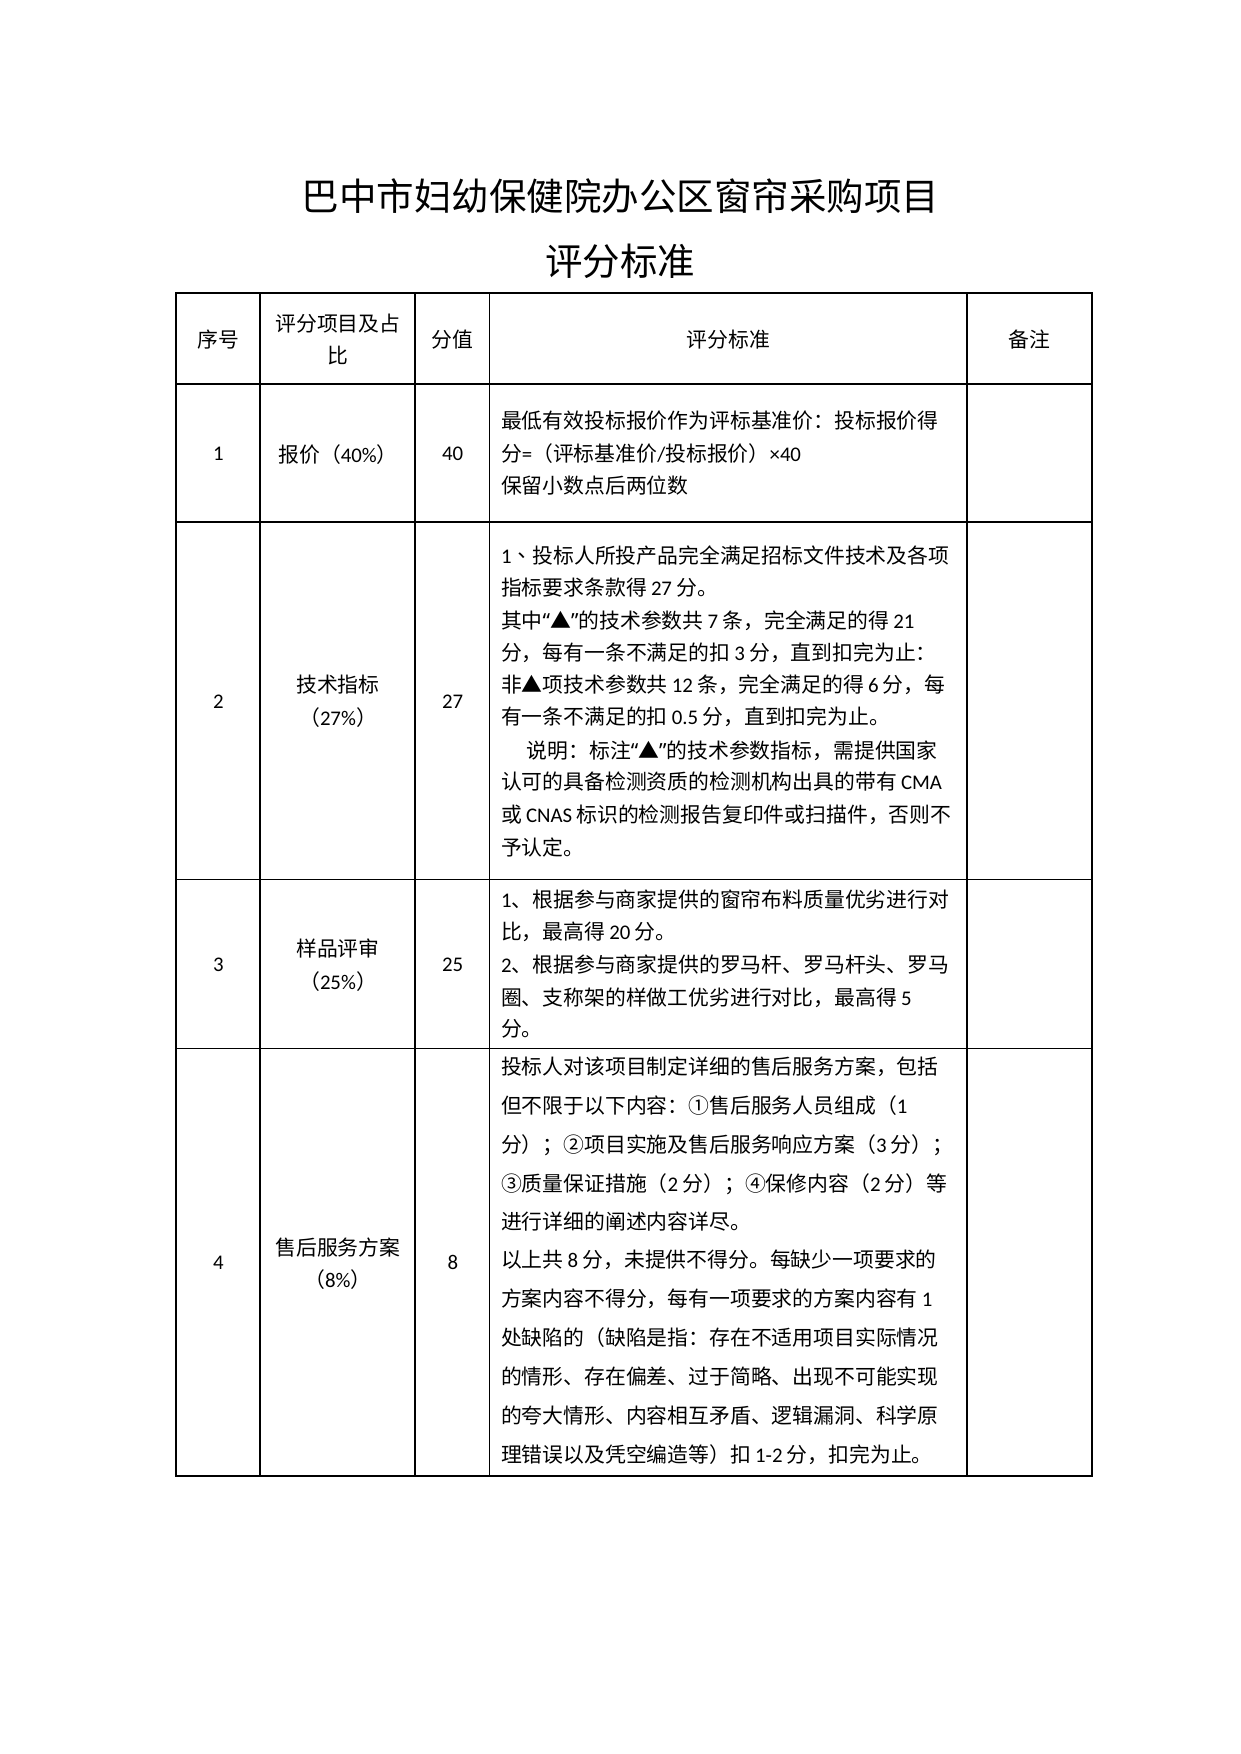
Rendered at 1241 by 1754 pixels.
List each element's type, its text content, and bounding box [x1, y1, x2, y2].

table_cell 1、根据参与商家提供的窗帘布料质量优劣进行对比，最高得20分。 2、根据参与商家提供的罗马杆、罗马杆头、罗马圈、支称架的样做工优劣进行对比，最高得5分。 [490, 880, 966, 1047]
table_cell 最低有效投标报价作为评标基准价：投标报价得分=（评标基准价/投标报价）×40 保留小数点后两位数 [490, 385, 966, 521]
table_cell 投标人所投产品完全满足招标文件技术及各项指标要求条款得27分。 其中“▲”的技术参数共7条，完全满足的得21分，每有一条不满足的扣3分，直到扣完为止：非▲项技术参数共12条，完全满足的得6分，每有一条不满足的扣0.5分，直到扣完为止。 说明：标注“▲”的技术参数指标，需提供国家认可的具备检测资质的检测机构出具的带有CMA或CNAS标识的检测报告复印件或扫描件，否则不予认定。 [490, 523, 966, 878]
table_cell 样品评审 （25%） [261, 880, 414, 1047]
table_cell [968, 880, 1091, 1047]
text 巴中市妇幼保健院办公区窗帘采购项目 [187, 162, 1053, 227]
table_header 序号 [177, 294, 259, 383]
table_cell 1 [177, 385, 259, 521]
table_cell 27 [416, 523, 489, 878]
table_cell 40 [416, 385, 489, 521]
table_cell 投标人对该项目制定详细的售后服务方案，包括但不限于以下内容：①售后服务人员组成（1分）；②项目实施及售后服务响应方案（3分）；③质量保证措施（2分）；④保修内容（2分）等进行详细的阐述内容详尽。 以上共8分，未提供不得分。每缺少一项要求的方案内容不得分，每有一项要求的方案内容有1处缺陷的（缺陷是指：存在不适用项目实际情况的情形、存在偏差、过于简略、出现不可能实现的夸大情形、内容相互矛盾、逻辑漏洞、科学原理错误以及凭空编造等）扣1-2分，扣完为止。 [490, 1049, 966, 1475]
table_header 分值 [416, 294, 489, 383]
table_cell 8 [416, 1049, 489, 1475]
text 评分标准 [187, 227, 1053, 292]
table_cell 25 [416, 880, 489, 1047]
table_cell 3 [177, 880, 259, 1047]
table_cell [968, 1049, 1091, 1475]
table_header 评分项目及占比 [261, 294, 414, 383]
table_header 备注 [968, 294, 1091, 383]
table_cell 2 [177, 523, 259, 878]
table_header 评分标准 [490, 294, 966, 383]
table_cell [968, 523, 1091, 878]
table_cell 4 [177, 1049, 259, 1475]
table_cell 技术指标（27%） [261, 523, 414, 878]
table_cell [968, 385, 1091, 521]
table_cell 报价（40%） [261, 385, 414, 521]
table_cell 售后服务方案（8%） [261, 1049, 414, 1475]
